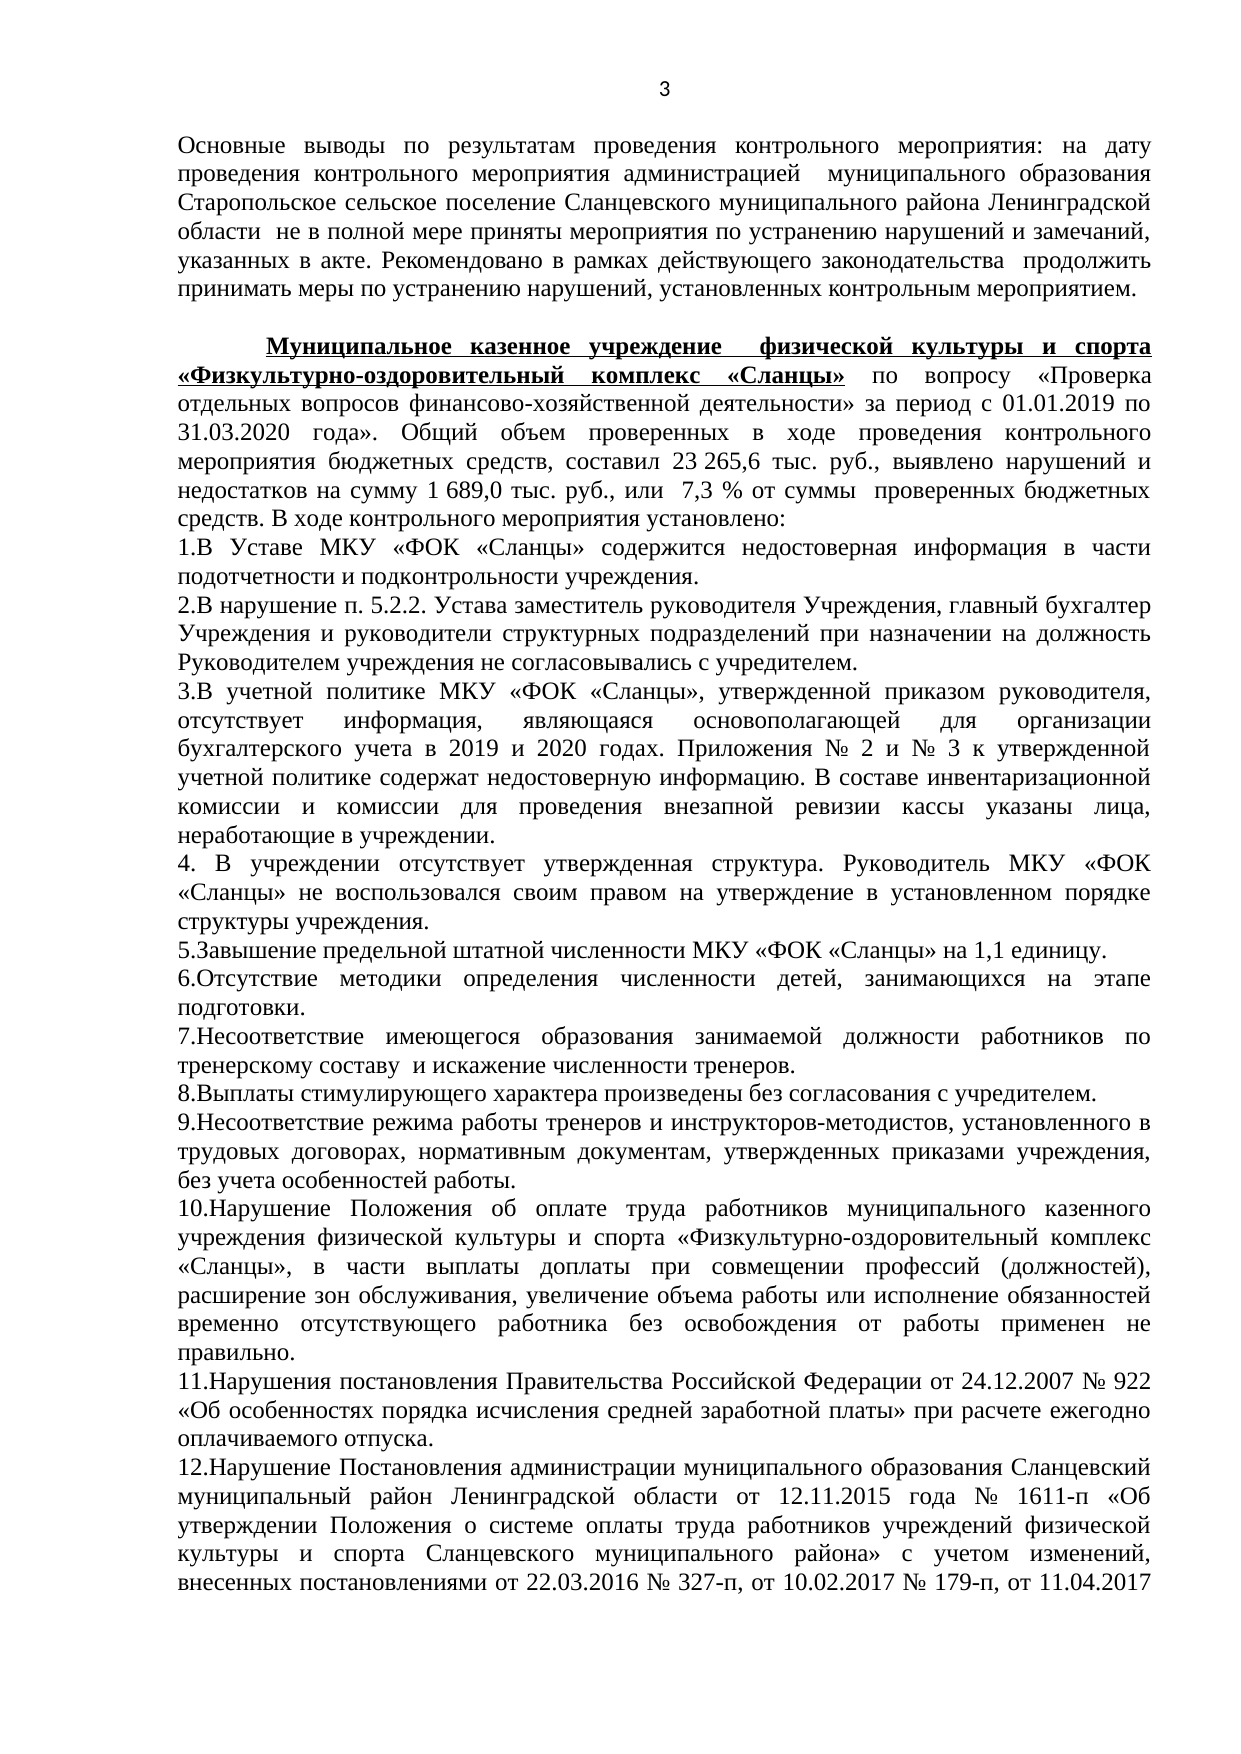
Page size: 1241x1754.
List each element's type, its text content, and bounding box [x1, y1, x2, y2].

text 3.В учетной политике МКУ «ФОК «Сланцы», утвержденной приказом руководителя, отсутствует информация, являющаяся основополагающей для организации бухгалтерского учета в 2019 и 2020 годах. Приложения № 2 и № 3 к утвержденной учетной политике содержат недостоверную информацию. В составе инвентаризационной комиссии и комиссии для проведения внезапной ревизии кассы указаны лица, неработающие в учреждении. [177, 676, 1152, 848]
text 11.Нарушения постановления Правительства Российской Федерации от 24.12.2007 № 922 «Об особенностях порядка исчисления средней заработной платы» при расчете ежегодно оплачиваемого отпуска. [177, 1366, 1152, 1452]
text 7.Несоответствие имеющегося образования занимаемой должности работников по тренерскому составу и искажение численности тренеров. [177, 1021, 1152, 1078]
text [177, 1452, 1152, 1596]
text Основные выводы по результатам проведения контрольного мероприятия: на дату проведения контрольного мероприятия администрацией муниципального образования Старопольское сельское поселение Сланцевского муниципального района Ленинградской области не в полной мере приняты мероприятия по устранению нарушений и замечаний, указанных в акте. Рекомендовано в рамках действующего законодательства продолжить принимать меры по устранению нарушений, установленных контрольным мероприятием. [177, 130, 1152, 302]
text 1.В Уставе МКУ «ФОК «Сланцы» содержится недостоверная информация в части подотчетности и подконтрольности учреждения. [177, 532, 1152, 590]
text 6.Отсутствие методики определения численности детей, занимающихся на этапе подготовки. [177, 963, 1152, 1021]
text 4. В учреждении отсутствует утвержденная структура. Руководитель МКУ «ФОК «Сланцы» не воспользовался своим правом на утверждение в установленном порядке структуры учреждения. [177, 848, 1152, 935]
text 8.Выплаты стимулирующего характера произведены без согласования с учредителем. [177, 1078, 1152, 1107]
text 2.В нарушение п. 5.2.2. Устава заместитель руководителя Учреждения, главный бухгалтер Учреждения и руководители структурных подразделений при назначении на должность Руководителем учреждения не согласовывались с учредителем. [177, 590, 1152, 676]
text 5.Завышение предельной штатной численности МКУ «ФОК «Сланцы» на 1,1 единицу. [177, 935, 1152, 963]
text 9.Несоответствие режима работы тренеров и инструкторов-методистов, установленного в трудовых договорах, нормативным документам, утвержденных приказами учреждения, без учета особенностей работы. [177, 1107, 1152, 1193]
text Муниципальное казенное учреждение физической культуры и спорта «Физкультурно-оздоровительный комплекс «Сланцы» по вопросу «Проверка отдельных вопросов финансово-хозяйственной деятельности» за период с 01.01.2019 по 31.03.2020 года». Общий объем проверенных в ходе проведения контрольного мероприятия бюджетных средств, составил 23 265,6 тыс. руб., выявлено нарушений и недостатков на сумму 1 689,0 тыс. руб., или 7,3 % от суммы проверенных бюджетных средств. В ходе контрольного мероприятия установлено: [177, 331, 1152, 532]
text 10.Нарушение Положения об оплате труда работников муниципального казенного учреждения физической культуры и спорта «Физкультурно-оздоровительный комплекс «Сланцы», в части выплаты доплаты при совмещении профессий (должностей), расширение зон обслуживания, увеличение объема работы или исполнение обязанностей временно отсутствующего работника без освобождения от работы применен не правильно. [177, 1193, 1152, 1366]
